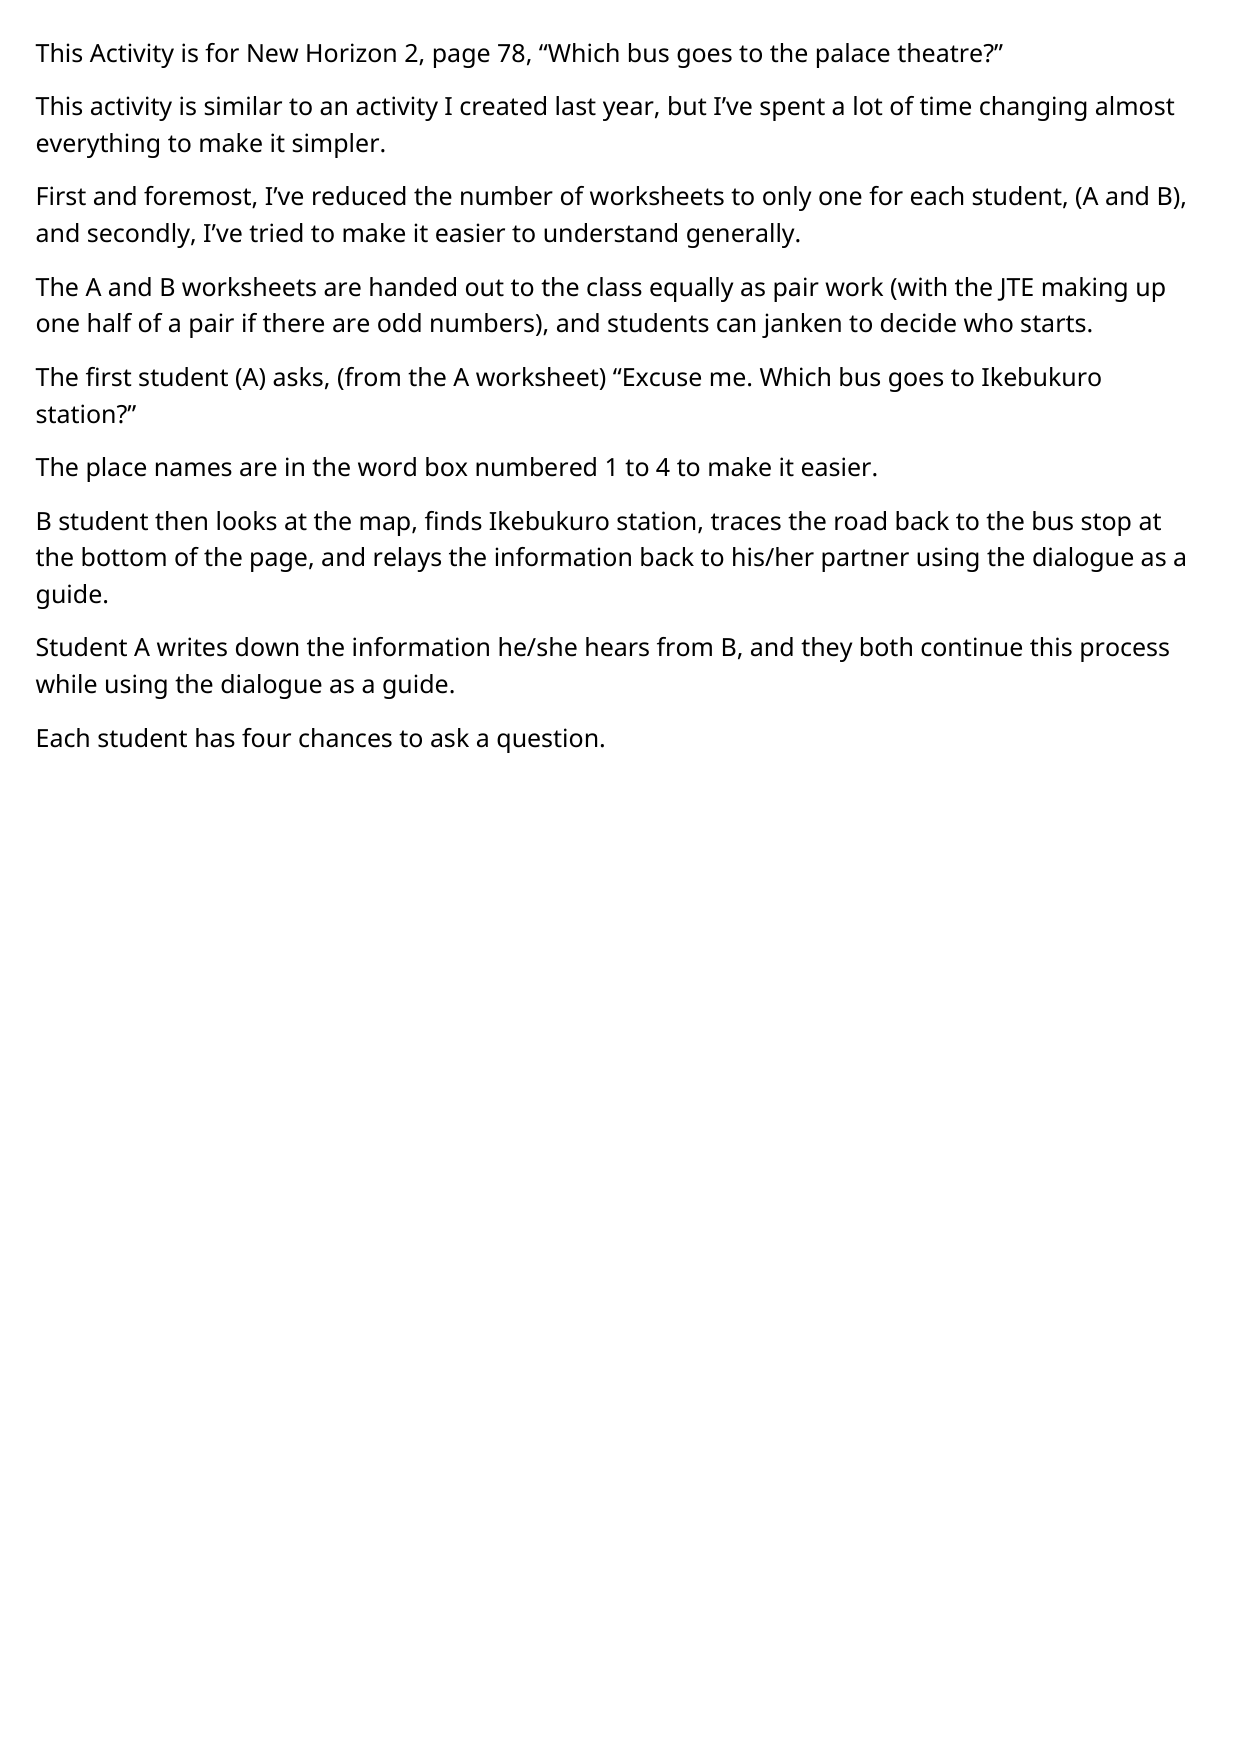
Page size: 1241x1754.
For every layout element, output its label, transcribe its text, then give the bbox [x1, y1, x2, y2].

text The first student (A) asks, (from the A worksheet) “Excuse me. Which bus goes to Ikebukuro station?” [35, 359, 1205, 430]
text This Activity is for New Horizon 2, page 78, “Which bus goes to the palace theatre?” [35, 35, 1205, 69]
text Each student has four chances to ask a question. [35, 720, 1205, 754]
text This activity is similar to an activity I created last year, but I’ve spent a lot of time changing almost everything to make it simpler. [35, 89, 1205, 160]
text B student then looks at the map, finds Ikebukuro station, traces the road back to the bus stop at the bottom of the page, and relays the information back to his/her partner using the dialogue as a guide. [35, 503, 1205, 611]
text Student A writes down the information he/she hears from B, and they both continue this process while using the dialogue as a guide. [35, 630, 1205, 701]
text First and foremost, I’ve reduced the number of worksheets to only one for each student, (A and B), and secondly, I’ve tried to make it easier to understand generally. [35, 179, 1205, 250]
text The place names are in the word box numbered 1 to 4 to make it easier. [35, 450, 1205, 484]
text The A and B worksheets are handed out to the class equally as pair work (with the JTE making up one half of a pair if there are odd numbers), and students can janken to decide who starts. [35, 269, 1205, 340]
